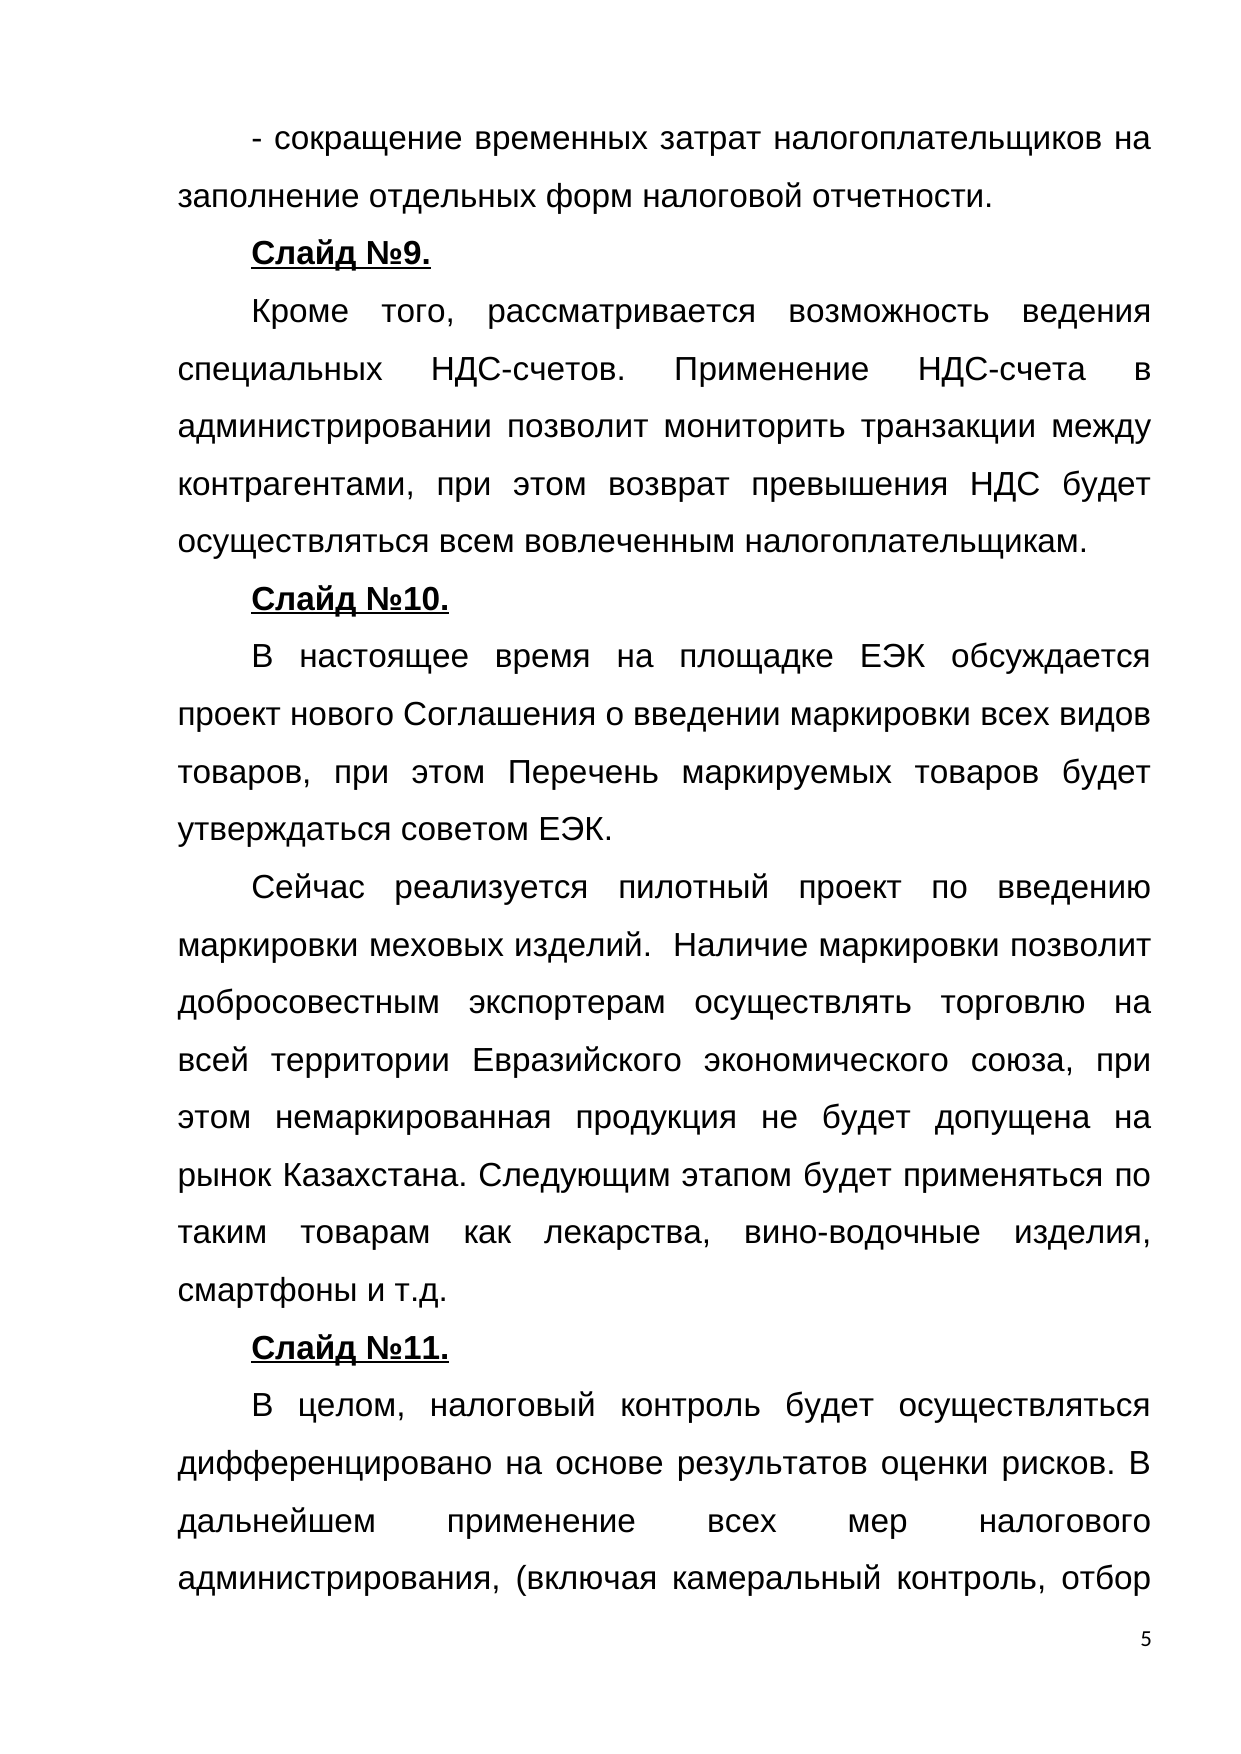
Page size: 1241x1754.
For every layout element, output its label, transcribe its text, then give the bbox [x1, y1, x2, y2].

text Слайд №9. [177, 233, 1152, 272]
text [177, 1385, 1152, 1597]
text Кроме того, рассматривается возможность ведения специальных НДС-счетов. Применение НДС-счета в администрировании позволит мониторить транзакции между контрагентами, при этом возврат превышения НДС будет осуществляться всем вовлеченным налогоплательщикам. [177, 291, 1152, 560]
text - сокращение временных затрат налогоплательщиков на заполнение отдельных форм налоговой отчетности. [177, 118, 1152, 214]
text В настоящее время на площадке ЕЭК обсуждается проект нового Соглашения о введении маркировки всех видов товаров, при этом Перечень маркируемых товаров будет утверждаться советом ЕЭК. [177, 637, 1152, 848]
text Сейчас реализуется пилотный проект по введению маркировки меховых изделий. Наличие маркировки позволит добросовестным экспортерам осуществлять торговлю на всей территории Евразийского экономического союза, при этом немаркированная продукция не будет допущена на рынок Казахстана. Следующим этапом будет применяться по таким товарам как лекарства, вино-водочные изделия, смартфоны и т.д. [177, 867, 1152, 1309]
text Слайд №10. [177, 579, 1152, 617]
text Слайд №11. [177, 1328, 1152, 1366]
